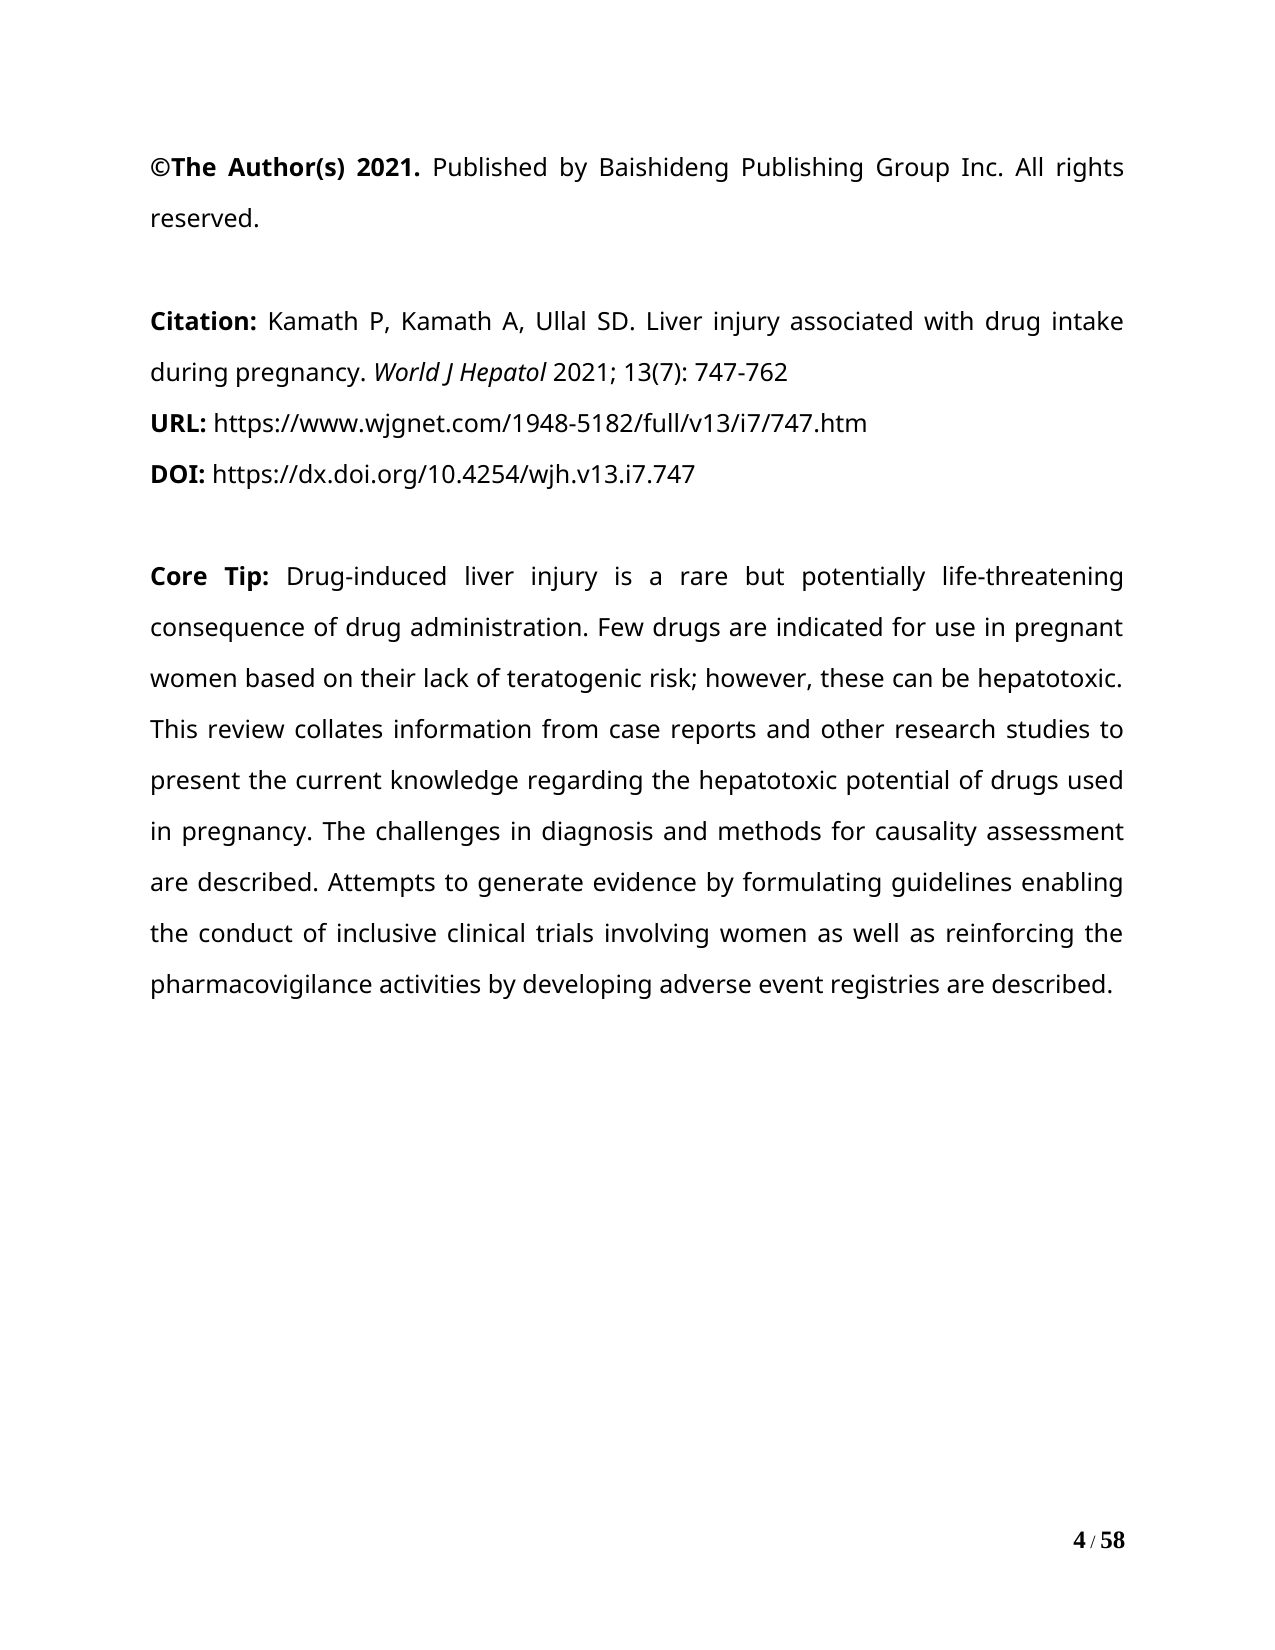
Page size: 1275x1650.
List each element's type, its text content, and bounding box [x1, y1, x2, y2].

text ©The Author(s) 2021. Published by Baishideng Publishing Group Inc. All rights reserved. [150, 150, 1125, 235]
text Core Tip: Drug-induced liver injury is a rare but potentially life-threatening consequence of drug administration. Few drugs are indicated for use in pregnant women based on their lack of teratogenic risk; however, these can be hepatotoxic. This review collates information from case reports and other research studies to present the current knowledge regarding the hepatotoxic potential of drugs used in pregnancy. The challenges in diagnosis and methods for causality assessment are described. Attempts to generate evidence by formulating guidelines enabling the conduct of inclusive clinical trials involving women as well as reinforcing the pharmacovigilance activities by developing adverse event registries are described. [150, 558, 1125, 1001]
text Citation: Kamath P, Kamath A, Ullal SD. Liver injury associated with drug intake during pregnancy. World J Hepatol 2021; 13(7): 747-762 [150, 303, 1125, 388]
text URL: https://www.wjgnet.com/1948-5182/full/v13/i7/747.htm [150, 405, 1125, 439]
text DOI: https://dx.doi.org/10.4254/wjh.v13.i7.747 [150, 456, 1125, 490]
